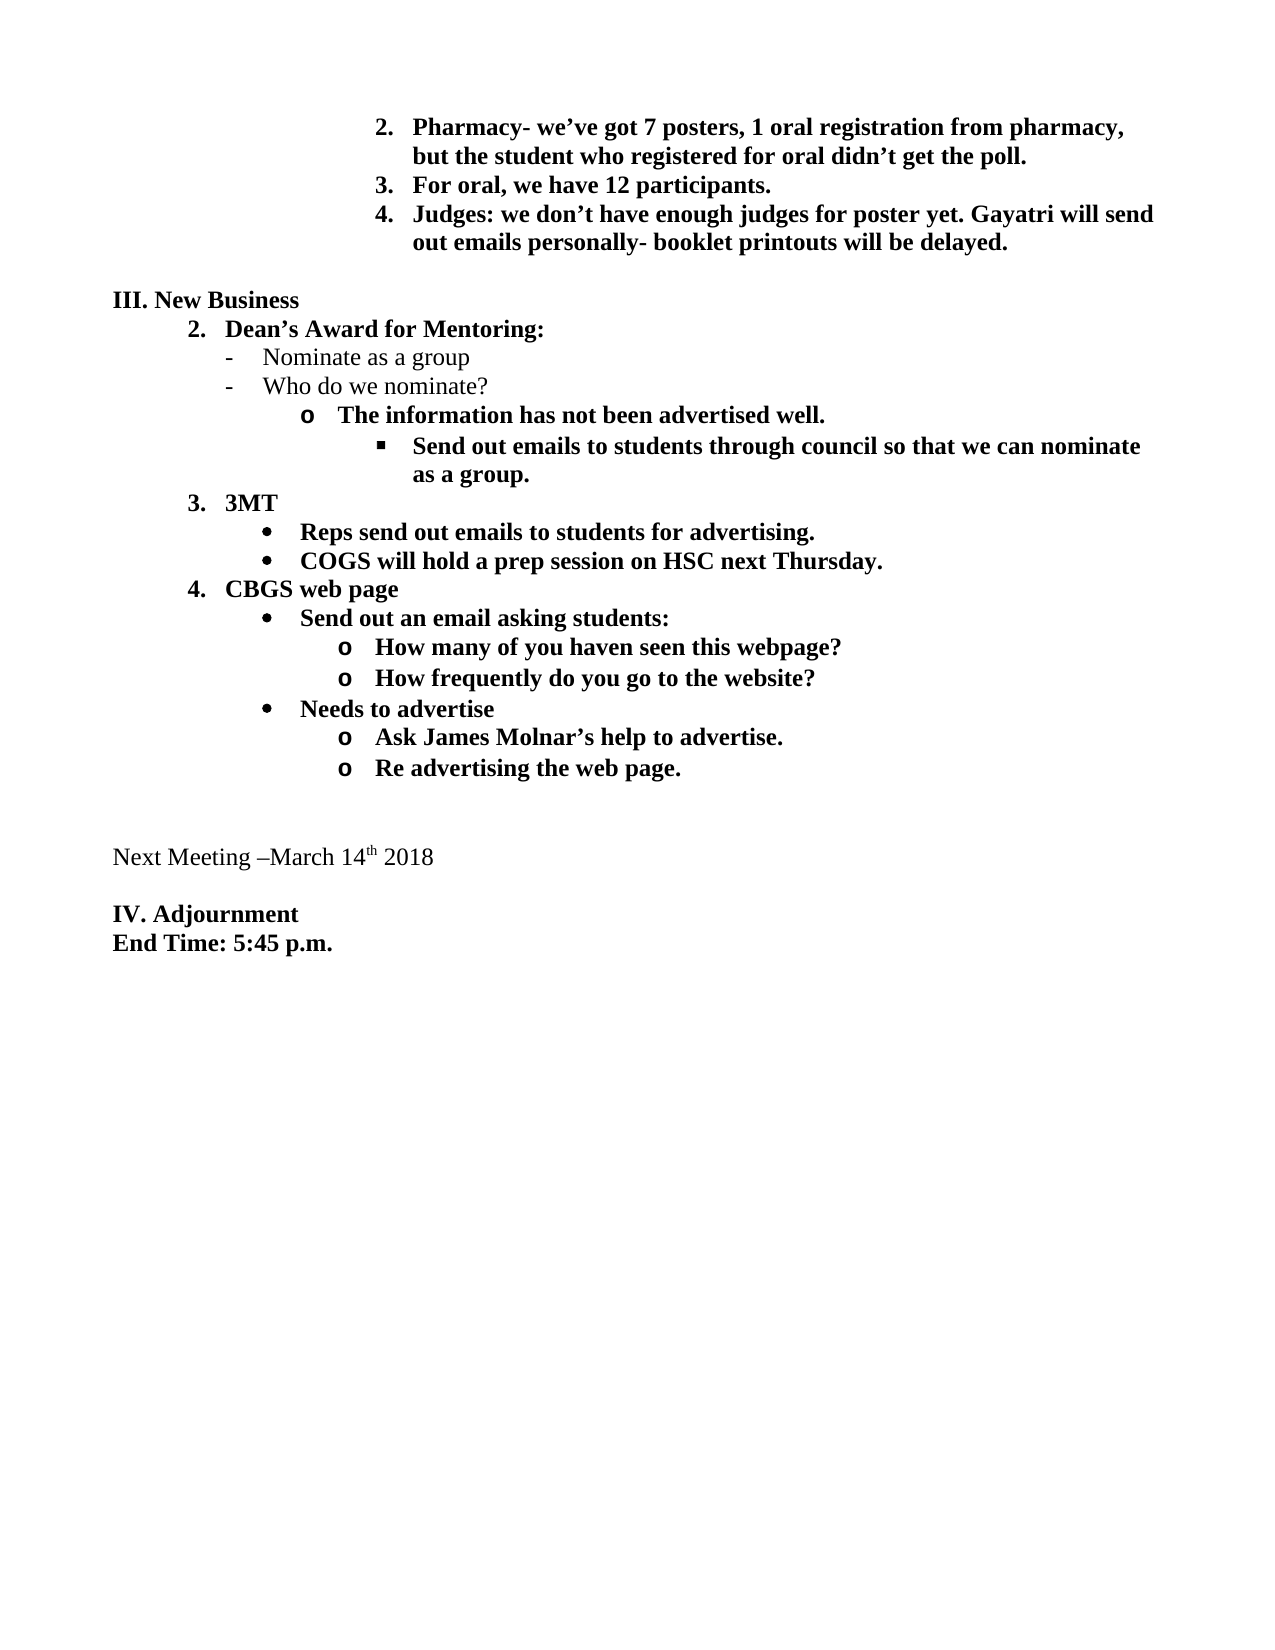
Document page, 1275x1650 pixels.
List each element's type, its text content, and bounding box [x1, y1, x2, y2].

list Reps send out emails to students for advertising. [262, 517, 1162, 546]
list How frequently do you go to the website? [337, 663, 1162, 694]
list 3MT [187, 488, 1162, 517]
list Judges: we don’t have enough judges for poster yet. Gayatri will send out emails personally- booklet printouts will be delayed. [375, 199, 1162, 256]
list Pharmacy- we’ve got 7 posters, 1 oral registration from pharmacy, but the student who registered for oral didn’t get the poll. [375, 112, 1162, 170]
list Send out an email asking students: [262, 603, 1162, 632]
list For oral, we have 12 participants. [375, 170, 1162, 199]
list Ask James Molnar’s help to advertise. [337, 722, 1162, 753]
list Needs to advertise [262, 694, 1162, 722]
list Who do we nominate? [225, 371, 1162, 400]
list CBGS web page [187, 574, 1162, 603]
text Next Meeting –March 14th 2018 [112, 842, 1162, 870]
list Send out emails to students through council so that we can nominate as a group. [375, 431, 1162, 488]
text III. New Business [112, 285, 1162, 314]
list COGS will hold a prep session on HSC next Thursday. [262, 546, 1162, 574]
text End Time: 5:45 p.m. [112, 928, 1162, 957]
list Re advertising the web page. [337, 753, 1162, 784]
list How many of you haven seen this webpage? [337, 632, 1162, 663]
text IV. Adjournment [112, 899, 1162, 928]
list Nominate as a group [225, 342, 1162, 371]
list Dean’s Award for Mentoring: [187, 314, 1162, 342]
list The information has not been advertised well. [300, 400, 1162, 431]
